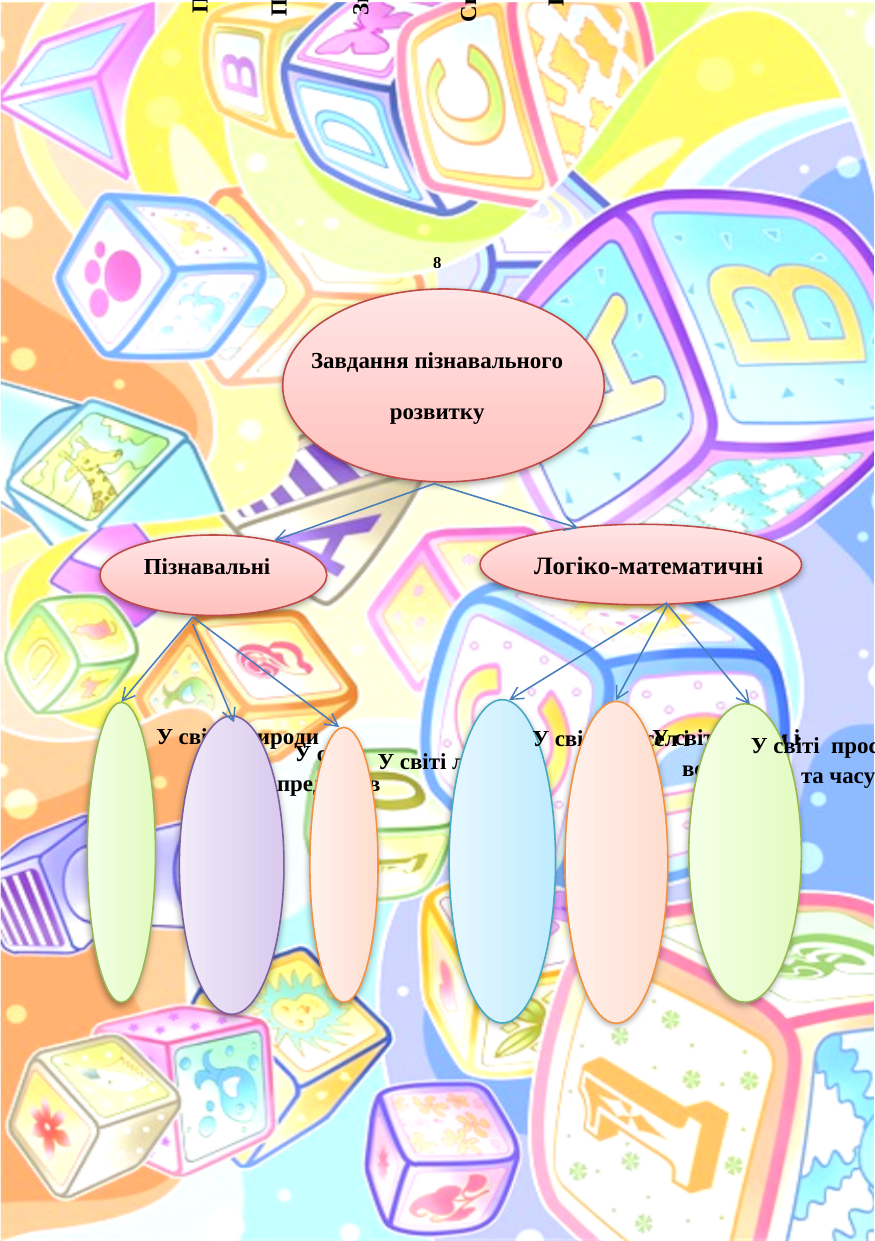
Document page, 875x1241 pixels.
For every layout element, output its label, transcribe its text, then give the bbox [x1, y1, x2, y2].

text 8 [75, 253, 799, 272]
picture [1, 3, 874, 1241]
text Пізнавальні Логіко-математичні [75, 551, 799, 580]
text Завдання пізнавального [75, 347, 799, 373]
text розвитку [75, 398, 799, 424]
